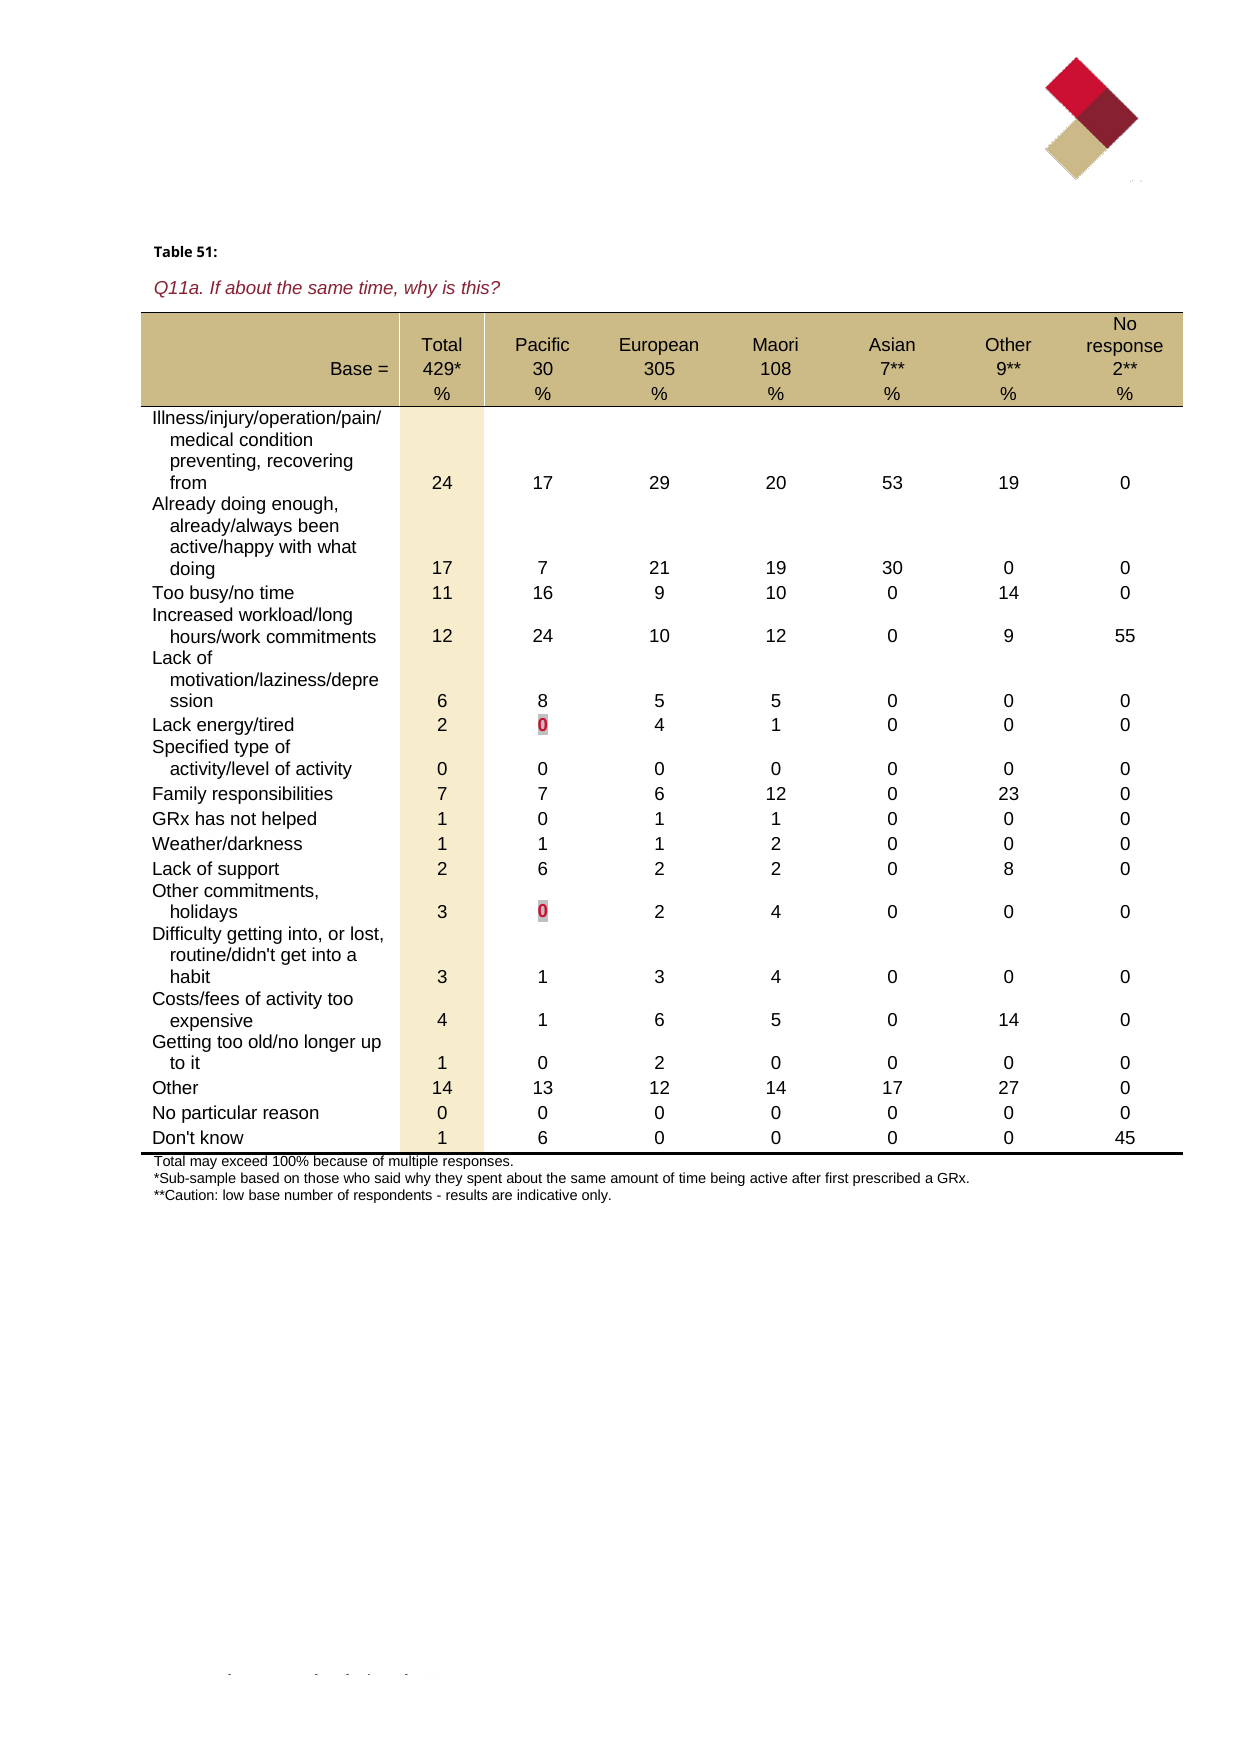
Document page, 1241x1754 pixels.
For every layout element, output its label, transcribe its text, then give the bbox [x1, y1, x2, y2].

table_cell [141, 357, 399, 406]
text Total may exceed 100% because of multiple responses. [153, 1155, 1196, 1169]
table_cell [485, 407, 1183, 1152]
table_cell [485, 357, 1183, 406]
text Table 51: [153, 242, 1196, 262]
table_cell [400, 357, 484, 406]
text **Caution: low base number of respondents - results are indicative only. [153, 1186, 1196, 1203]
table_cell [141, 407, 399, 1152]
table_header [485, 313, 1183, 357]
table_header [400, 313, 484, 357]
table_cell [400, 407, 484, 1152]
picture [1039, 57, 1142, 182]
text *Sub-sample based on those who said why they spent about the same amount of time being active after first prescribed a GRx. [153, 1169, 1196, 1186]
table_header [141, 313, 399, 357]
text Q11a. If about the same time, why is this? [153, 277, 1196, 298]
